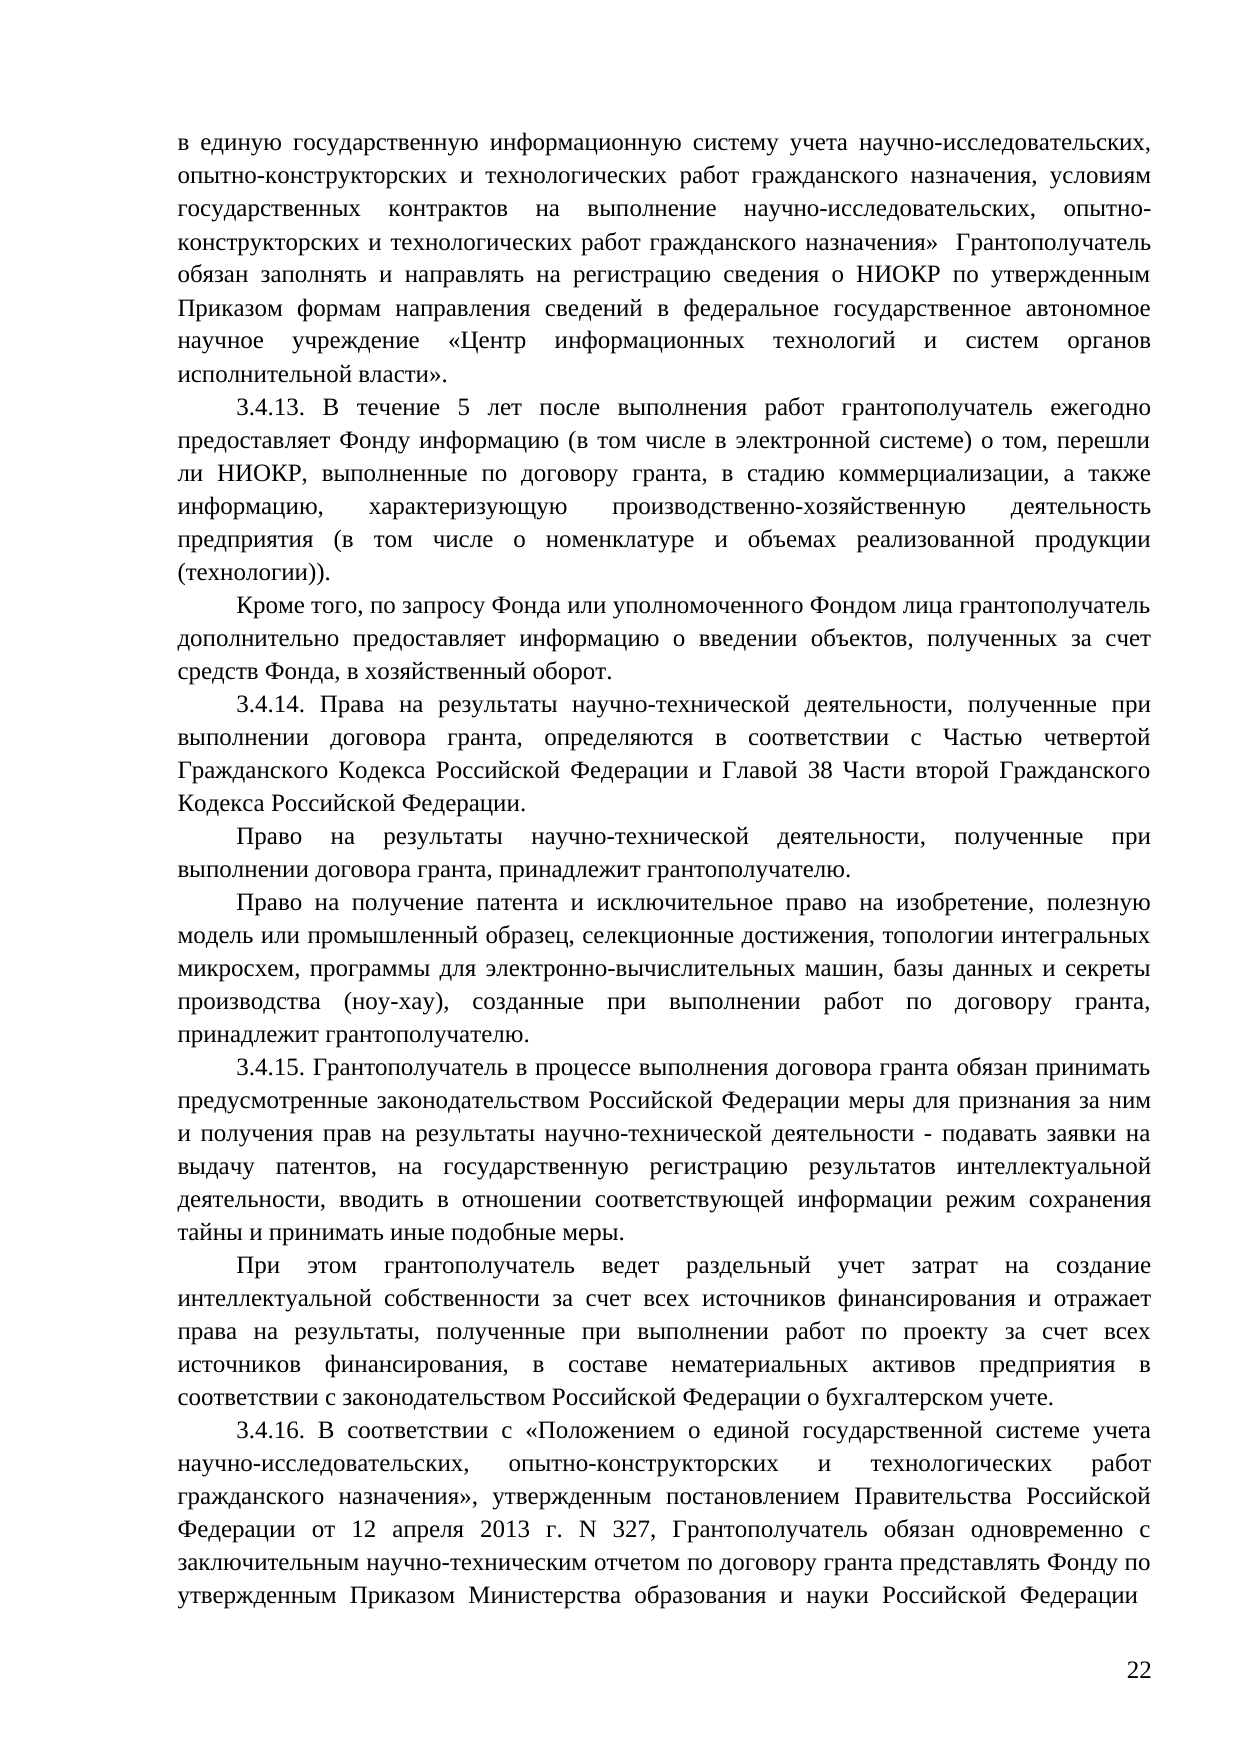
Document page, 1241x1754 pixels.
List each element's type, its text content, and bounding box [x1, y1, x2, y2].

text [177, 1415, 1152, 1609]
text Право на получение патента и исключительное право на изобретение, полезную модель или промышленный образец, селекционные достижения, топологии интегральных микросхем, программы для электронно-вычислительных машин, базы данных и секреты производства (ноу-хау), созданные при выполнении работ по договору гранта, принадлежит грантополучателю. [177, 887, 1152, 1048]
text Право на результаты научно-технической деятельности, полученные при выполнении договора гранта, принадлежит грантополучателю. [177, 821, 1152, 883]
text 3.4.15. Грантополучатель в процессе выполнения договора гранта обязан принимать предусмотренные законодательством Российской Федерации меры для признания за ним и получения прав на результаты научно-технической деятельности - подавать заявки на выдачу патентов, на государственную регистрацию результатов интеллектуальной деятельности, вводить в отношении соответствующей информации режим сохранения тайны и принимать иные подобные меры. [177, 1052, 1152, 1246]
text 3.4.14. Права на результаты научно-технической деятельности, полученные при выполнении договора гранта, определяются в соответствии с Частью четвертой Гражданского Кодекса Российской Федерации и Главой 38 Части второй Гражданского Кодекса Российской Федерации. [177, 689, 1152, 817]
text При этом грантополучатель ведет раздельный учет затрат на создание интеллектуальной собственности за счет всех источников финансирования и отражает права на результаты, полученные при выполнении работ по проекту за счет всех источников финансирования, в составе нематериальных активов предприятия в соответствии с законодательством Российской Федерации о бухгалтерском учете. [177, 1250, 1152, 1411]
text 3.4.13. В течение 5 лет после выполнения работ грантополучатель ежегодно предоставляет Фонду информацию (в том числе в электронной системе) о том, перешли ли НИОКР, выполненные по договору гранта, в стадию коммерциализации, а также информацию, характеризующую производственно-хозяйственную деятельность предприятия (в том числе о номенклатуре и объемах реализованной продукции (технологии)). [177, 392, 1152, 586]
text Кроме того, по запросу Фонда или уполномоченного Фондом лица грантополучатель дополнительно предоставляет информацию о введении объектов, полученных за счет средств Фонда, в хозяйственный оборот. [177, 590, 1152, 684]
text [177, 127, 1152, 387]
